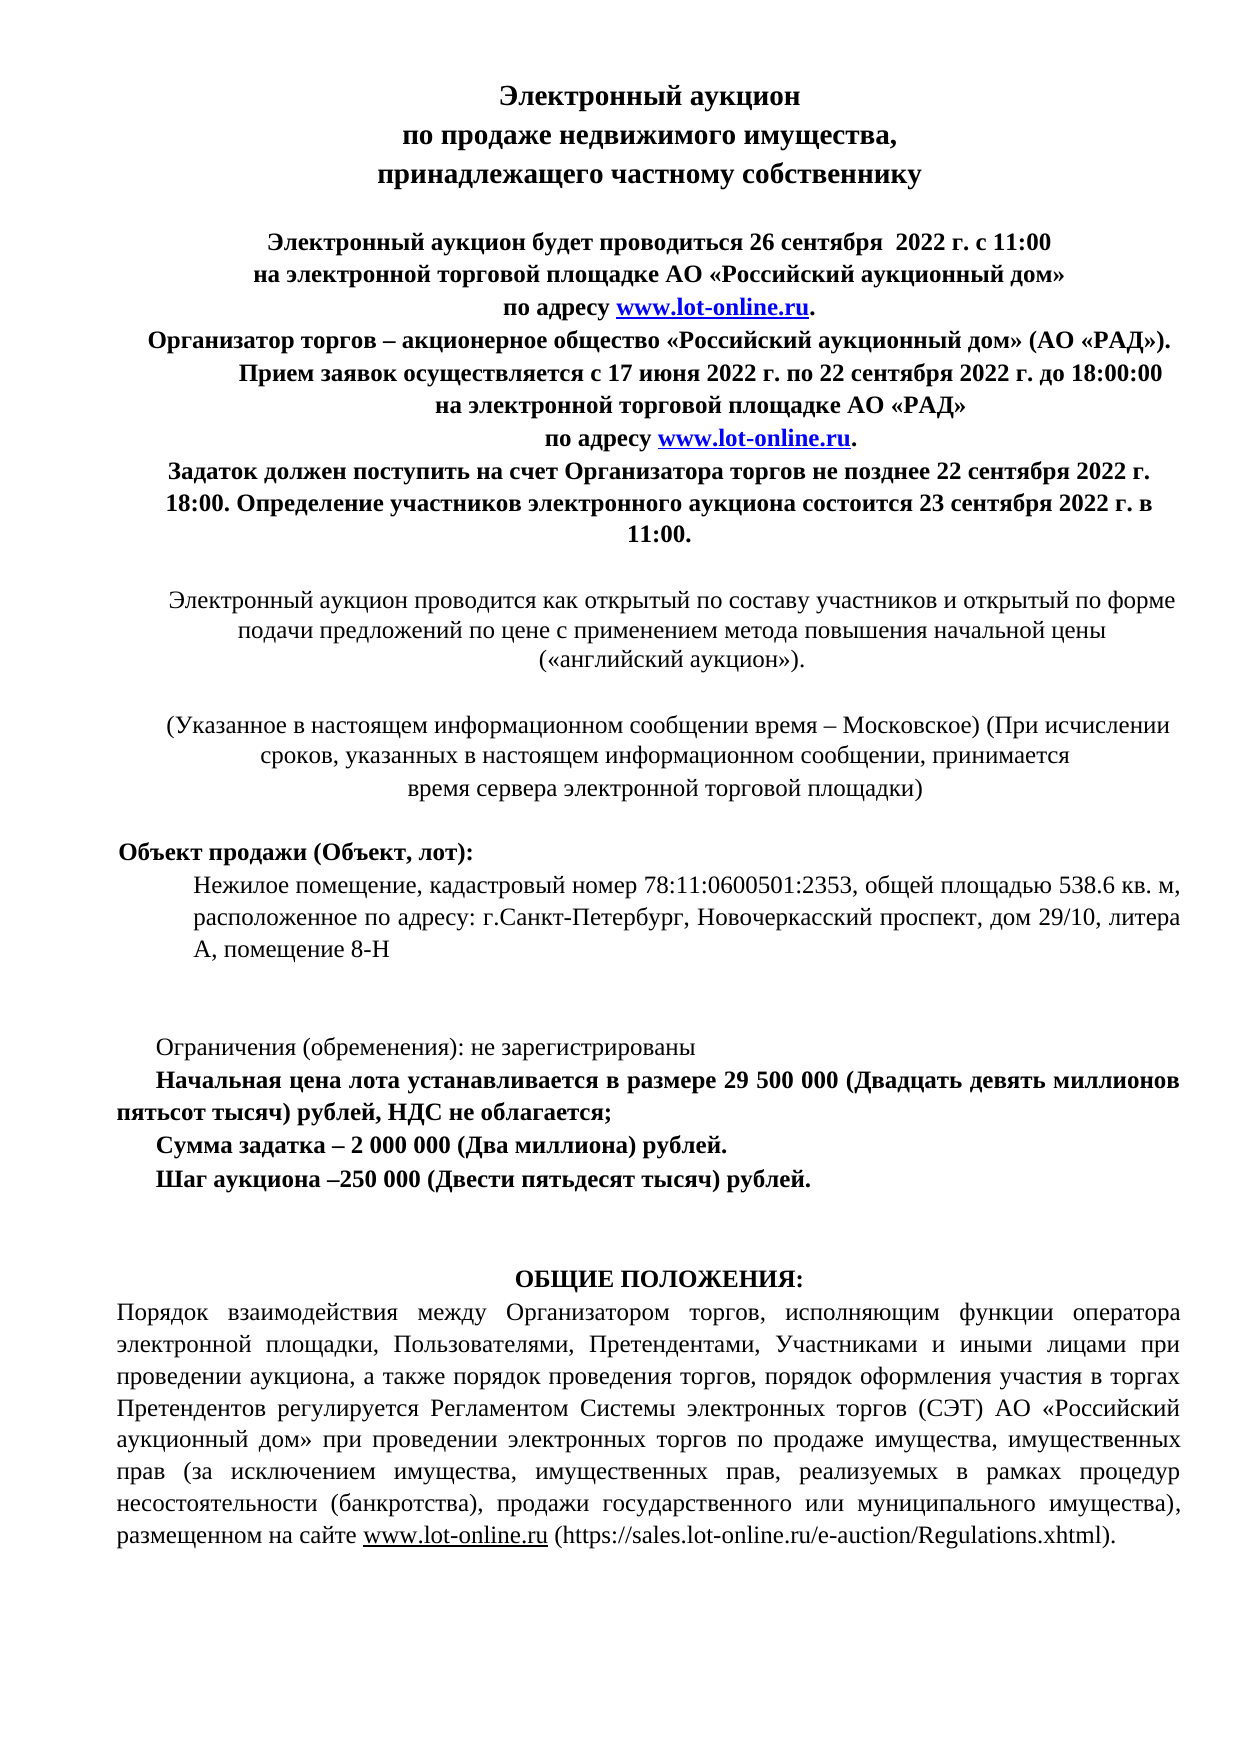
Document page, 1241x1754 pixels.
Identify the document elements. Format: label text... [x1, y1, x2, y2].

text на электронной торговой площадке АО «Российский аукционный дом» [137, 259, 1181, 288]
text Электронный аукцион будет проводиться 26 сентября 2022 г. с 11:00 [137, 227, 1181, 256]
text Электронный аукцион [118, 78, 1181, 112]
text Порядок взаимодействия между Организатором торгов, исполняющим функции оператора электронной площадки, Пользователями, Претендентами, Участниками и иными лицами при проведении аукциона, а также порядок проведения торгов, порядок оформления участия в торгах Претендентов регулируется Регламентом Системы электронных торгов (СЭТ) АО «Российский аукционный дом» при проведении электронных торгов по продаже имущества, имущественных прав (за исключением имущества, имущественных прав, реализуемых в рамках процедур несостоятельности (банкротства), продажи государственного или муниципального имущества), размещенном на сайте www.lot-online.ru (https://sales.lot-online.ru/e-auction/Regulations.xhtml). [116, 1297, 1181, 1549]
text принадлежащего частному собственнику [118, 157, 1181, 190]
text Шаг аукциона –250 000 (Двести пятьдесят тысяч) рублей. [118, 1164, 1181, 1193]
text Начальная цена лота устанавливается в размере 29 500 000 (Двадцать девять миллионов пятьсот тысяч) рублей, НДС не облагается; [116, 1065, 1181, 1126]
list Ограничения (обременения): не зарегистрированы [156, 1032, 1181, 1061]
list Нежилое помещение, кадастровый номер 78:11:0600501:2353, общей площадью 538.6 кв. м, расположенное по адресу: г.Санкт-Петербург, Новочеркасский проспект, дом 29/10, литера А, помещение 8-Н [193, 870, 1181, 963]
text (Указанное в настоящем информационном сообщении время – Московское) (При исчислении сроков, указанных в настоящем информационном сообщении, принимается [149, 711, 1181, 769]
text ОБЩИЕ ПОЛОЖЕНИЯ: [137, 1264, 1181, 1293]
text Объект продажи (Объект, лот): [118, 837, 1181, 866]
text по адресу www.lot-online.ru. [137, 292, 1181, 321]
text на электронной торговой площадке АО «РАД» [220, 390, 1181, 419]
text по продаже недвижимого имущества, [118, 117, 1181, 151]
text по адресу www.lot-online.ru. [220, 423, 1181, 452]
text Прием заявок осуществляется с 17 июня 2022 г. по 22 сентября 2022 г. до 18:00:00 [220, 358, 1181, 386]
text время сервера электронной торговой площадки) [149, 773, 1181, 802]
text Электронный аукцион проводится как открытый по составу участников и открытый по форме подачи предложений по цене с применением метода повышения начальной цены («английский аукцион»). [163, 585, 1181, 673]
text Сумма задатка – 2 000 000 (Два миллиона) рублей. [118, 1131, 1181, 1159]
text Организатор торгов – акционерное общество «Российский аукционный дом» (АО «РАД»). [137, 325, 1181, 354]
text Задаток должен поступить на счет Организатора торгов не позднее 22 сентября 2022 г. 18:00. Определение участников электронного аукциона состоится 23 сентября 2022 г. в 11:00. [137, 456, 1181, 548]
